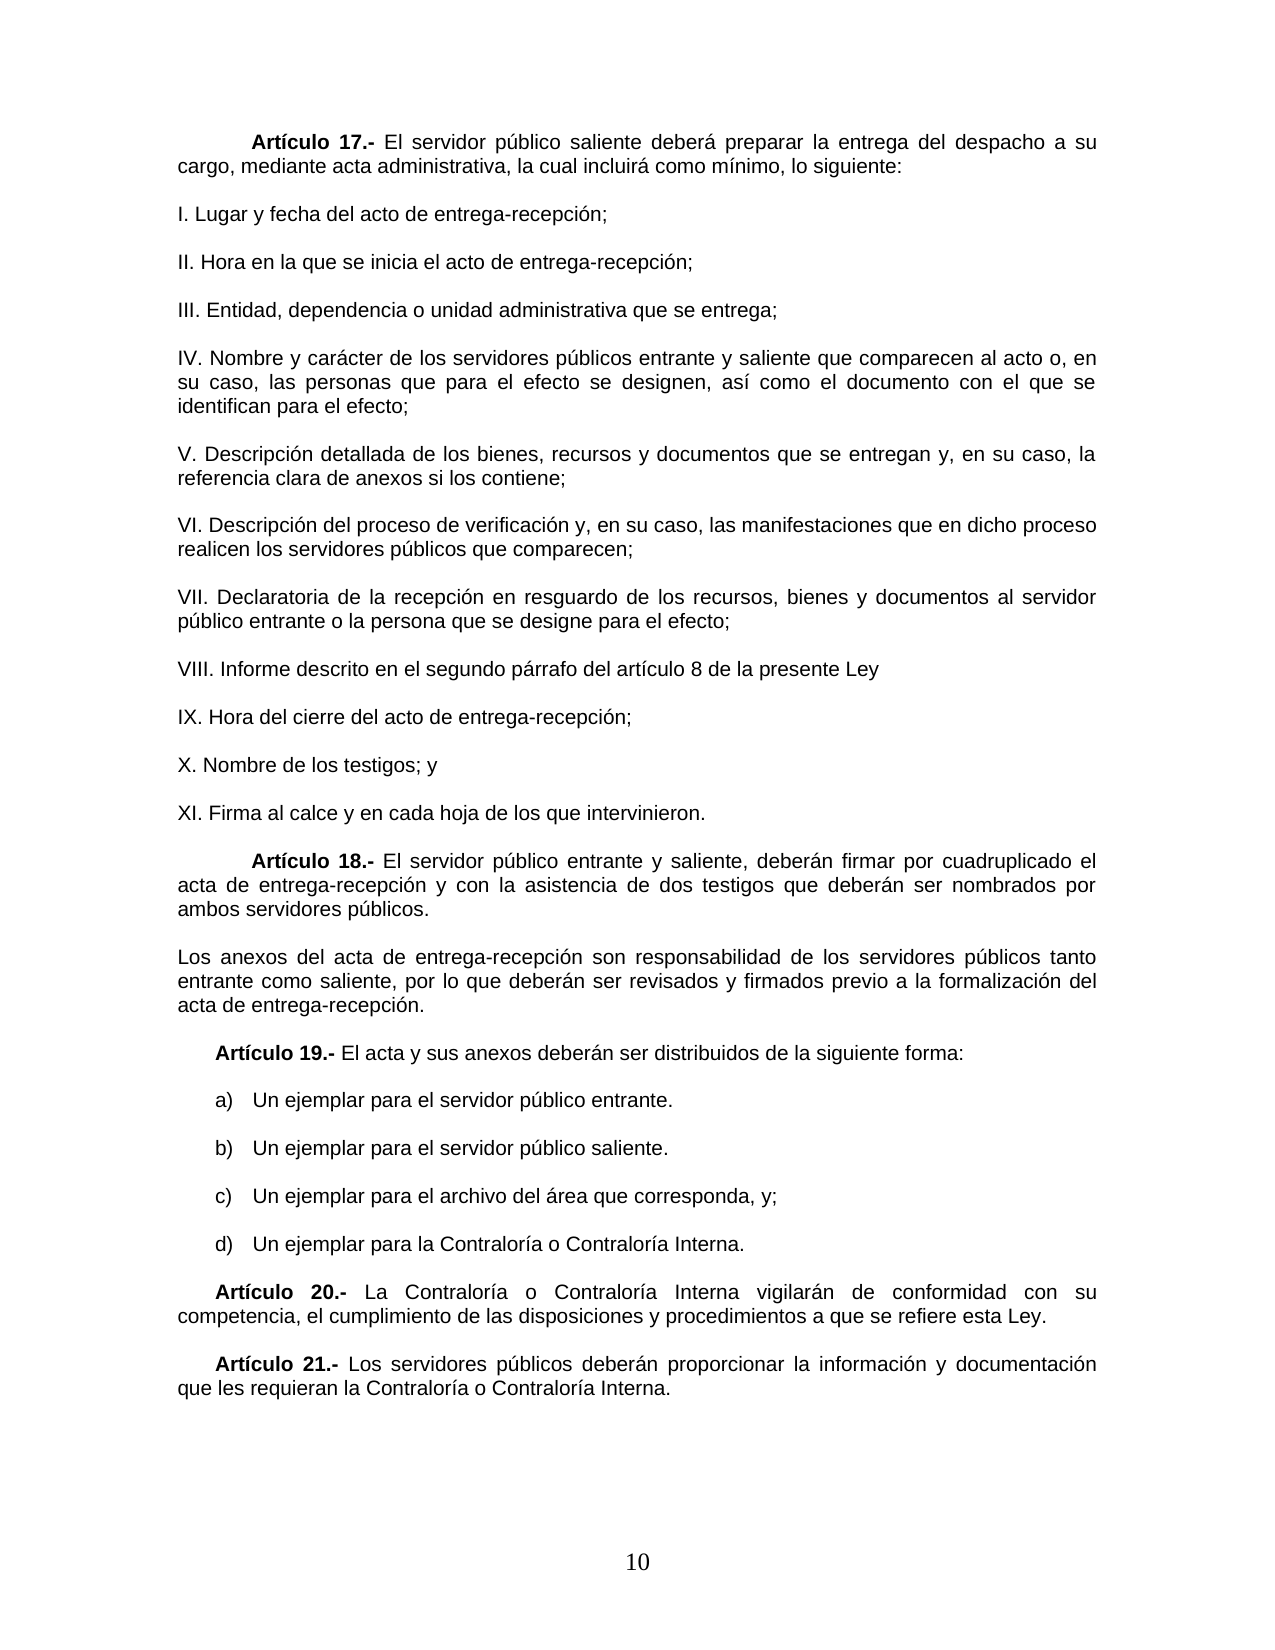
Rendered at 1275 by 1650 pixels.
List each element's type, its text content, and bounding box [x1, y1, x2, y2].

text III. Entidad, dependencia o unidad administrativa que se entrega; [177, 298, 1098, 322]
text I. Lugar y fecha del acto de entrega-recepción; [177, 202, 1098, 226]
text II. Hora en la que se inicia el acto de entrega-recepción; [177, 250, 1098, 274]
list Un ejemplar para la Contraloría o Contraloría Interna. [215, 1232, 1098, 1256]
text XI. Firma al calce y en cada hoja de los que intervinieron. [177, 801, 1098, 825]
list Un ejemplar para el servidor público entrante. [215, 1088, 1098, 1112]
text VI. Descripción del proceso de verificación y, en su caso, las manifestaciones que en dicho proceso realicen los servidores públicos que comparecen; [177, 513, 1098, 561]
text Artículo 18.- El servidor público entrante y saliente, deberán firmar por cuadruplicado el acta de entrega-recepción y con la asistencia de dos testigos que deberán ser nombrados por ambos servidores públicos. [177, 849, 1098, 921]
list Un ejemplar para el archivo del área que corresponda, y; [215, 1184, 1098, 1208]
text Artículo 20.- La Contraloría o Contraloría Interna vigilarán de conformidad con su competencia, el cumplimiento de las disposiciones y procedimientos a que se refiere esta Ley. [177, 1280, 1098, 1328]
text VII. Declaratoria de la recepción en resguardo de los recursos, bienes y documentos al servidor público entrante o la persona que se designe para el efecto; [177, 585, 1098, 633]
text Artículo 19.- El acta y sus anexos deberán ser distribuidos de la siguiente forma: [177, 1040, 1098, 1064]
text Artículo 17.- El servidor público saliente deberá preparar la entrega del despacho a su cargo, mediante acta administrativa, la cual incluirá como mínimo, lo siguiente: [177, 130, 1098, 178]
text Los anexos del acta de entrega-recepción son responsabilidad de los servidores públicos tanto entrante como saliente, por lo que deberán ser revisados y firmados previo a la formalización del acta de entrega-recepción. [177, 944, 1098, 1016]
text VIII. Informe descrito en el segundo párrafo del artículo 8 de la presente Ley [177, 657, 1098, 681]
text IX. Hora del cierre del acto de entrega-recepción; [177, 705, 1098, 729]
text V. Descripción detallada de los bienes, recursos y documentos que se entregan y, en su caso, la referencia clara de anexos si los contiene; [177, 441, 1098, 489]
text IV. Nombre y carácter de los servidores públicos entrante y saliente que comparecen al acto o, en su caso, las personas que para el efecto se designen, así como el documento con el que se identifican para el efecto; [177, 346, 1098, 417]
list Un ejemplar para el servidor público saliente. [215, 1136, 1098, 1160]
text X. Nombre de los testigos; y [177, 753, 1098, 777]
text Artículo 21.- Los servidores públicos deberán proporcionar la información y documentación que les requieran la Contraloría o Contraloría Interna. [177, 1352, 1098, 1400]
